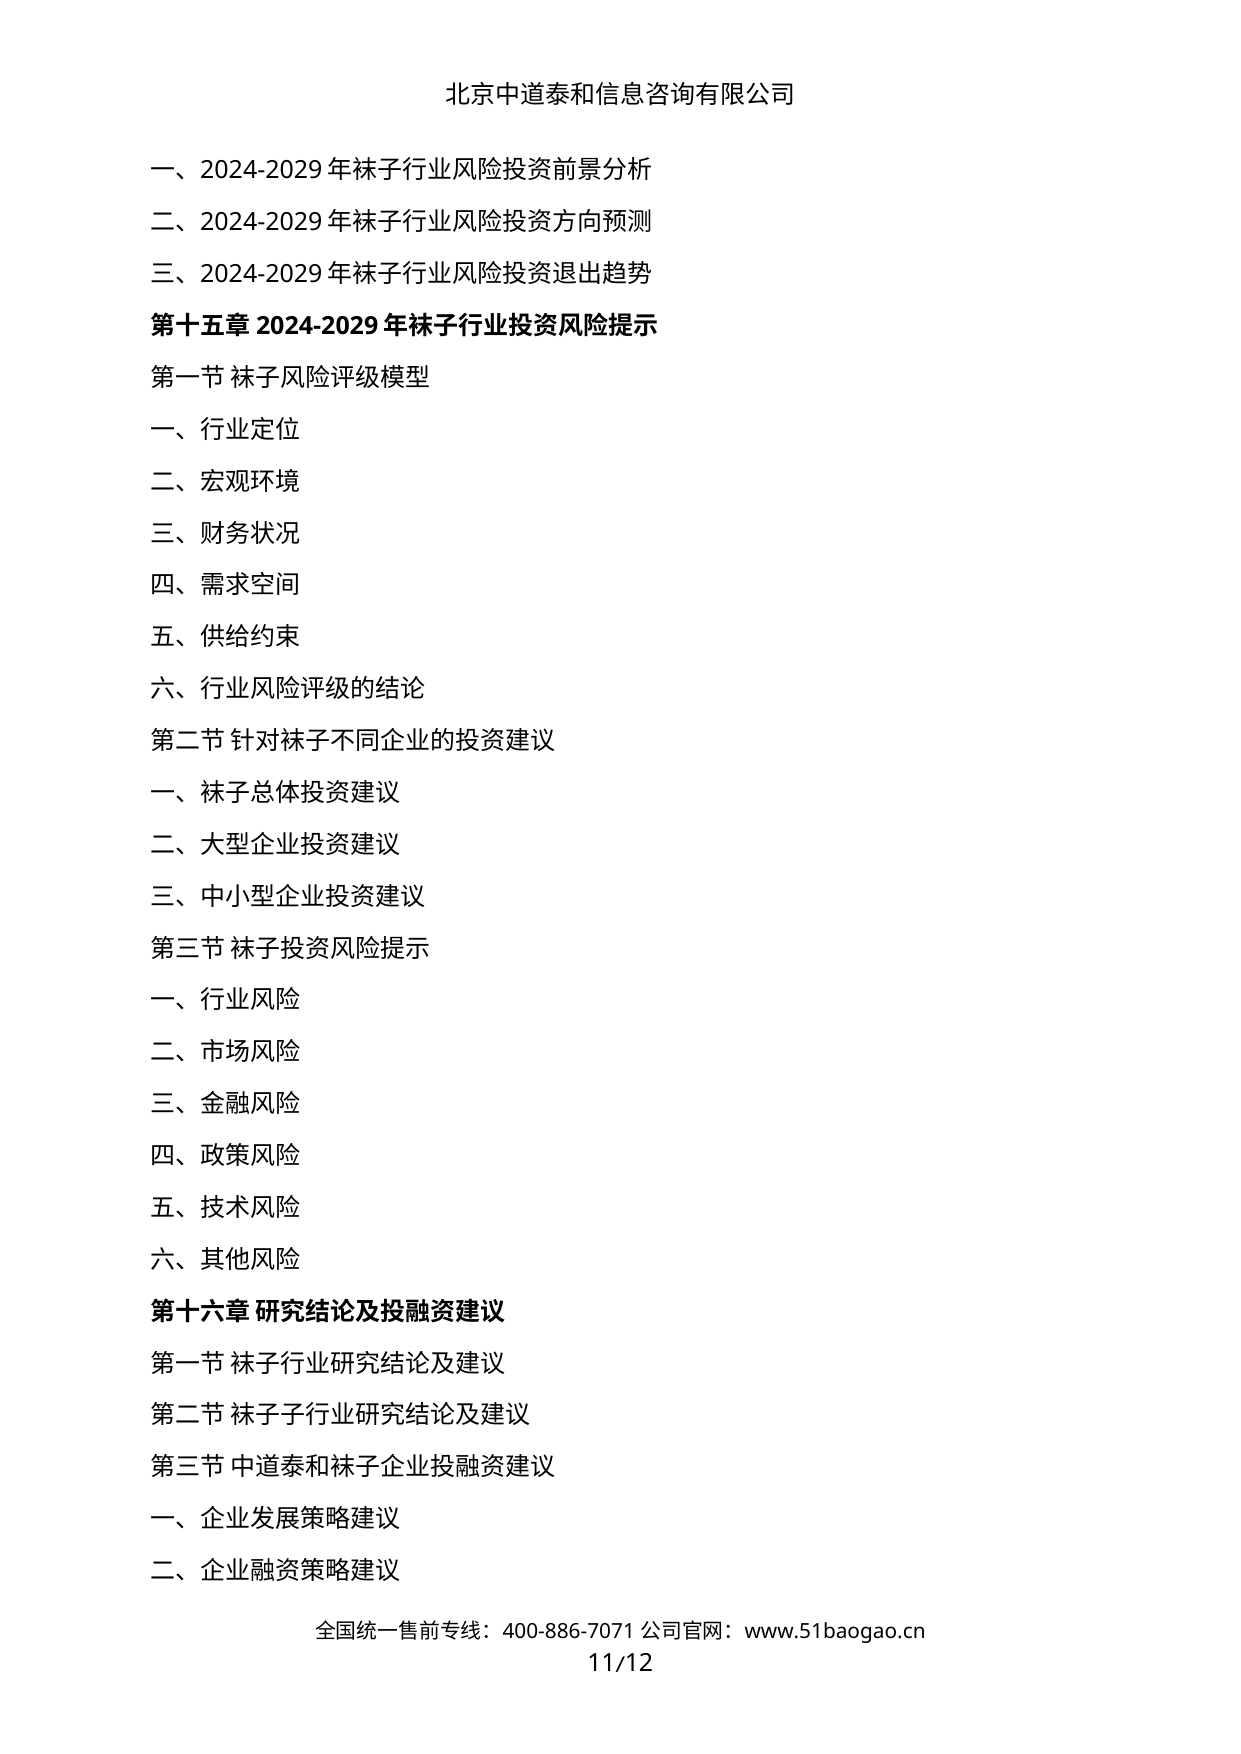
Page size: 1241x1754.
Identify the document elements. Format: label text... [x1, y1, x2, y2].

text 第十五章 2024-2029年袜子行业投资风险提示 [150, 306, 1090, 342]
text 三、2024-2029年袜子行业风险投资退出趋势 [150, 254, 1090, 290]
text 二、大型企业投资建议 [150, 824, 1090, 861]
text 二、宏观环境 [150, 461, 1090, 497]
text 第一节 袜子行业研究结论及建议 [150, 1343, 1090, 1379]
text 三、财务状况 [150, 513, 1090, 549]
text 一、袜子总体投资建议 [150, 772, 1090, 809]
text 五、技术风险 [150, 1187, 1090, 1224]
text 一、2024-2029年袜子行业风险投资前景分析 [150, 150, 1090, 186]
text 第三节 袜子投资风险提示 [150, 928, 1090, 964]
text 第十六章 研究结论及投融资建议 [150, 1291, 1090, 1327]
text 四、需求空间 [150, 565, 1090, 601]
text 三、金融风险 [150, 1084, 1090, 1120]
text 一、企业发展策略建议 [150, 1499, 1090, 1535]
text 二、企业融资策略建议 [150, 1551, 1090, 1587]
text 一、行业风险 [150, 980, 1090, 1016]
text 六、行业风险评级的结论 [150, 669, 1090, 705]
text 三、中小型企业投资建议 [150, 876, 1090, 912]
text 四、政策风险 [150, 1136, 1090, 1172]
text 第一节 袜子风险评级模型 [150, 357, 1090, 394]
text 第二节 针对袜子不同企业的投资建议 [150, 721, 1090, 757]
text 六、其他风险 [150, 1239, 1090, 1276]
text 二、市场风险 [150, 1032, 1090, 1068]
text 二、2024-2029年袜子行业风险投资方向预测 [150, 202, 1090, 238]
text 第二节 袜子子行业研究结论及建议 [150, 1395, 1090, 1431]
text 五、供给约束 [150, 617, 1090, 653]
text 一、行业定位 [150, 409, 1090, 446]
text 第三节 中道泰和袜子企业投融资建议 [150, 1447, 1090, 1483]
